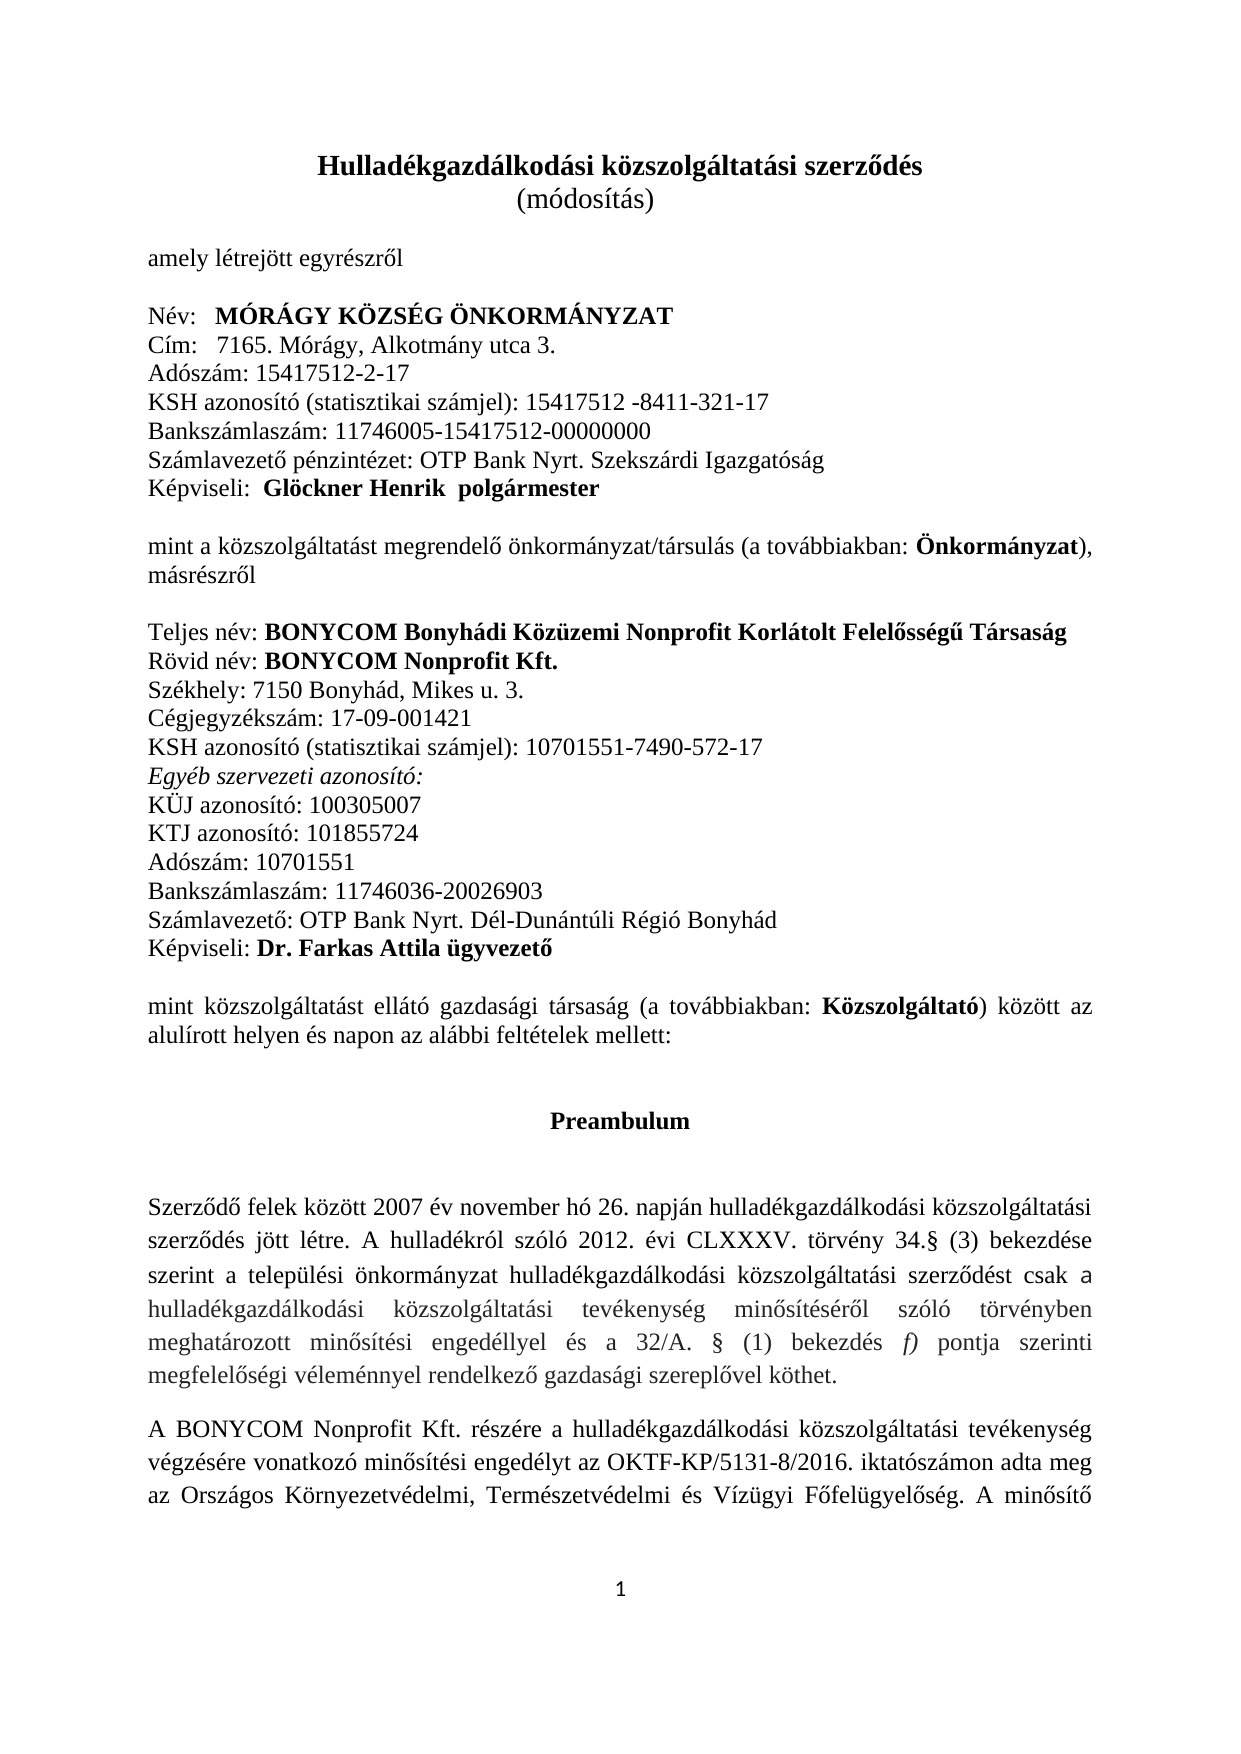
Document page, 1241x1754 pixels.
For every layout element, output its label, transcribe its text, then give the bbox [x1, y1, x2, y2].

text Számlavezető: OTP Bank Nyrt. Dél-Dunántúli Régió Bonyhád [148, 905, 1093, 933]
text Egyéb szervezeti azonosító: [148, 761, 1093, 790]
text amely létrejött egyrészről [148, 243, 1093, 272]
text KSH azonosító (statisztikai számjel): 10701551-7490-572-17 [148, 732, 1093, 761]
text KÜJ azonosító: 100305007 [148, 790, 1093, 818]
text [148, 1414, 1093, 1509]
text Székhely: 7150 Bonyhád, Mikes u. 3. [148, 675, 1093, 703]
text Hulladékgazdálkodási közszolgáltatási szerződés [148, 148, 1093, 181]
text KTJ azonosító: 101855724 [148, 818, 1093, 847]
text Preambulum [148, 1106, 1093, 1135]
text mint közszolgáltatást ellátó gazdasági társaság (a továbbiakban: Közszolgáltató) között az alulírott helyen és napon az alábbi feltételek mellett: [148, 991, 1093, 1048]
text Cégjegyzékszám: 17-09-001421 [148, 703, 1093, 732]
text Rövid név: BONYCOM Nonprofit Kft. [148, 646, 1093, 675]
text (módosítás) [148, 181, 1093, 215]
text Adószám: 15417512-2-17 [148, 358, 1093, 387]
text Név: MÓRÁGY KÖZSÉG ÖNKORMÁNYZAT [148, 301, 1093, 330]
text Adószám: 10701551 [148, 847, 1093, 876]
text Szerződő felek között 2007 év november hó 26. napján hulladékgazdálkodási közszolgáltatási szerződés jött létre. A hulladékról szóló 2012. évi CLXXXV. törvény 34.§ (3) bekezdése szerint a települési önkormányzat hulladékgazdálkodási közszolgáltatási szerződést csak a hulladékgazdálkodási közszolgáltatási tevékenység minősítéséről szóló törvényben meghatározott minősítési engedéllyel és a 32/A. § (1) bekezdés f) pontja szerinti megfelelőségi véleménnyel rendelkező gazdasági szereplővel köthet. [148, 1192, 1093, 1389]
text Számlavezető pénzintézet: OTP Bank Nyrt. Szekszárdi Igazgatóság [148, 445, 1093, 473]
text Bankszámlaszám: 11746036-20026903 [148, 876, 1093, 905]
text Teljes név: BONYCOM Bonyhádi Közüzemi Nonprofit Korlátolt Felelősségű Társaság [148, 617, 1093, 646]
text KSH azonosító (statisztikai számjel): 15417512 -8411-321-17 [148, 387, 1093, 416]
text Képviseli: Dr. Farkas Attila ügyvezető [148, 933, 1093, 962]
text mint a közszolgáltatást megrendelő önkormányzat/társulás (a továbbiakban: Önkormányzat), másrészről [148, 531, 1093, 588]
text Cím: 7165. Mórágy, Alkotmány utca 3. [148, 330, 1093, 358]
text Bankszámlaszám: 11746005-15417512-00000000 [148, 416, 1093, 445]
text Képviseli: Glöckner Henrik polgármester [148, 473, 1093, 502]
